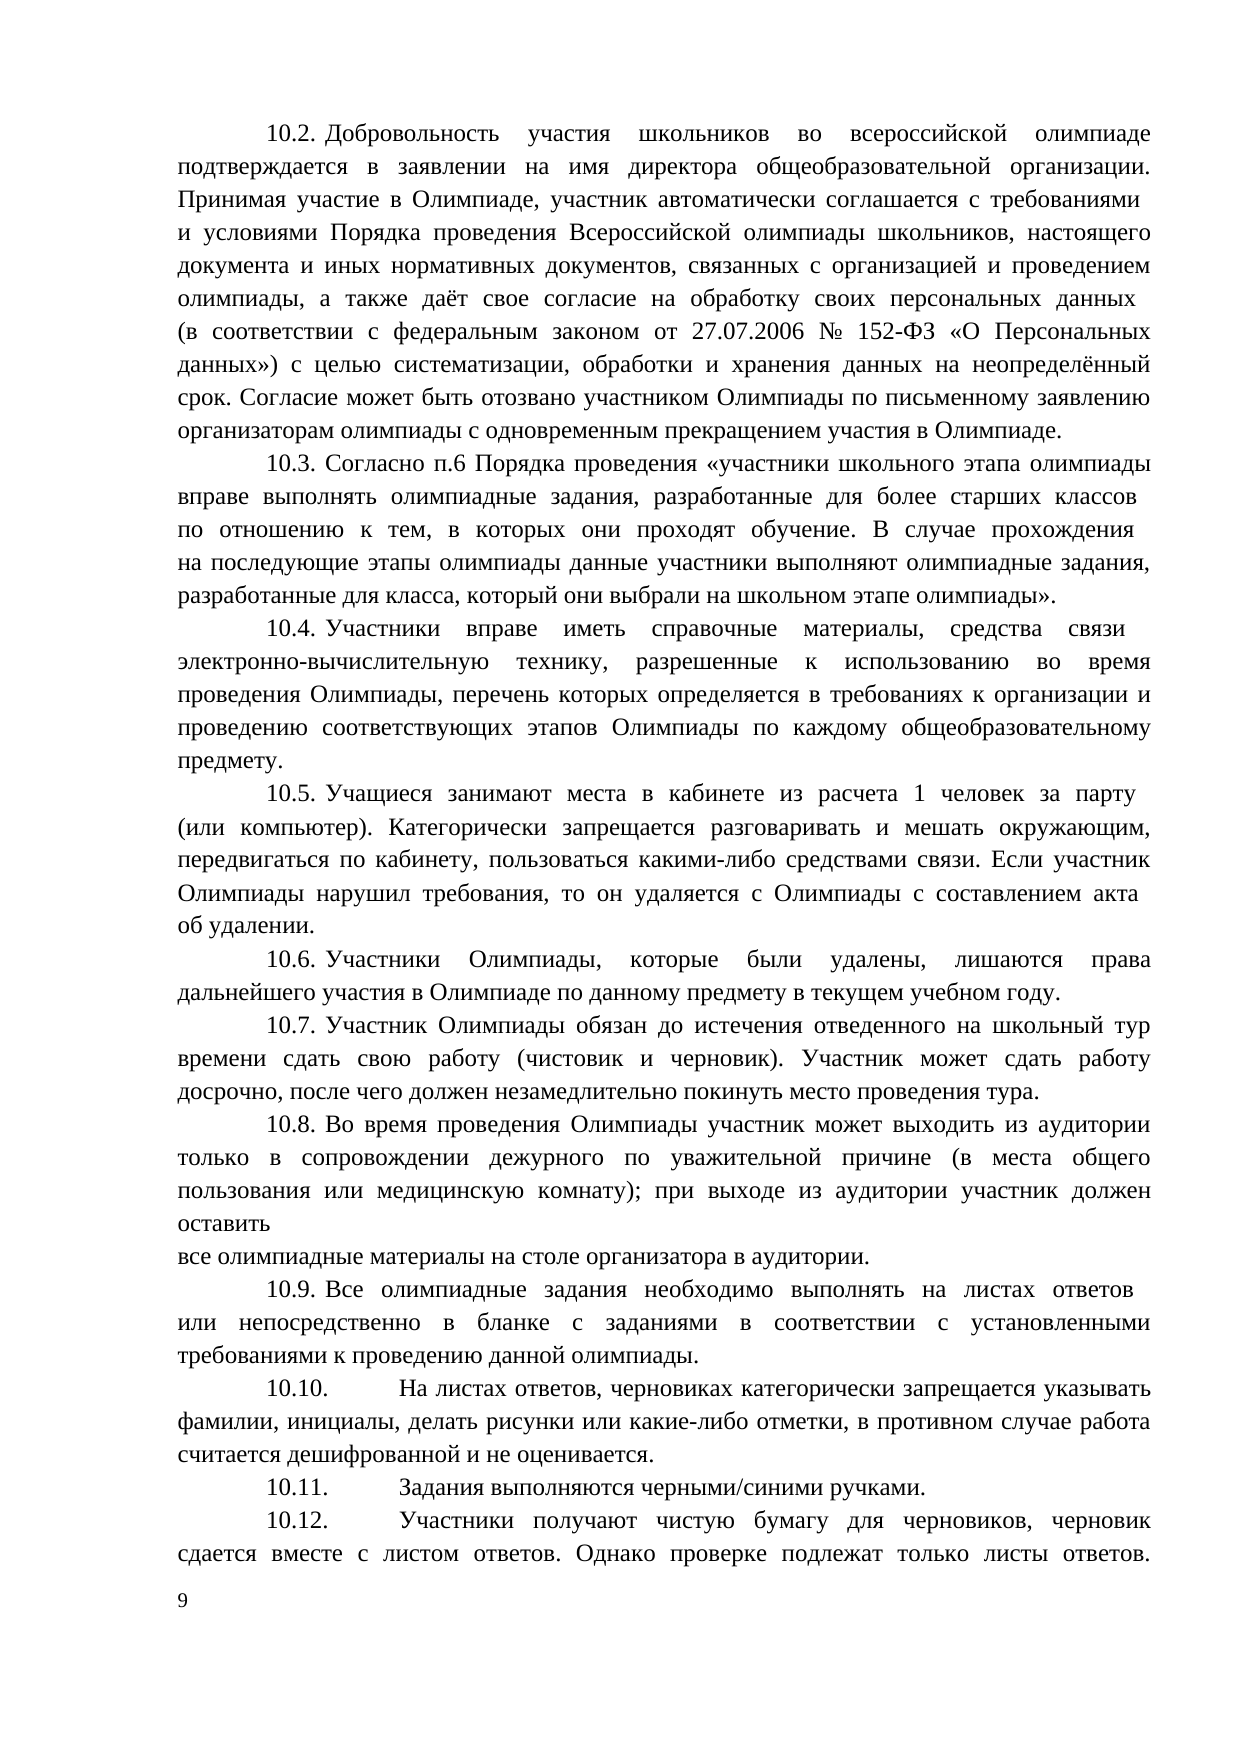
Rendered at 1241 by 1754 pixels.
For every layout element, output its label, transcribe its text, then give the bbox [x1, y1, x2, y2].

text 10.8. Во время проведения Олимпиады участник может выходить из аудитории только в сопровождении дежурного по уважительной причине (в места общего пользования или медицинскую комнату); при выходе из аудитории участник должен оставить все олимпиадные материалы на столе организатора в аудитории. [177, 1109, 1152, 1269]
text 10.10. На листах ответов, черновиках категорически запрещается указывать фамилии, инициалы, делать рисунки или какие-либо отметки, в противном случае работа считается дешифрованной и не оценивается. [177, 1373, 1152, 1468]
text 10.4. Участники вправе иметь справочные материалы, средства связи электронно-вычислительную технику, разрешенные к использованию во время проведения Олимпиады, перечень которых определяется в требованиях к организации и проведению соответствующих этапов Олимпиады по каждому общеобразовательному предмету. [177, 613, 1152, 774]
text 10.9. Все олимпиадные задания необходимо выполнять на листах ответов или непосредственно в бланке с заданиями в соответствии с установленными требованиями к проведению данной олимпиады. [177, 1274, 1152, 1369]
text 10.5. Учащиеся занимают места в кабинете из расчета 1 человек за парту (или компьютер). Категорически запрещается разговаривать и мешать окружающим, передвигаться по кабинету, пользоваться какими-либо средствами связи. Если участник Олимпиады нарушил требования, то он удаляется с Олимпиады с составлением акта об удалении. [177, 778, 1152, 939]
text 10.3. Согласно п.6 Порядка проведения «участники школьного этапа олимпиады вправе выполнять олимпиадные задания, разработанные для более старших классов по отношению к тем, в которых они проходят обучение. В случае прохождения на последующие этапы олимпиады данные участники выполняют олимпиадные задания, разработанные для класса, который они выбрали на школьном этапе олимпиады». [177, 448, 1152, 609]
text 10.11. Задания выполняются черными/синими ручками. [177, 1472, 1152, 1501]
text 10.2. Добровольность участия школьников во всероссийской олимпиаде подтверждается в заявлении на имя директора общеобразовательной организации. Принимая участие в Олимпиаде, участник автоматически соглашается с требованиями и условиями Порядка проведения Всероссийской олимпиады школьников, настоящего документа и иных нормативных документов, связанных с организацией и проведением олимпиады, а также даёт свое согласие на обработку своих персональных данных (в соответствии с федеральным законом от 27.07.2006 № 152-ФЗ «О Персональных данных») с целью систематизации, обработки и хранения данных на неопределённый срок. Согласие может быть отозвано участником Олимпиады по письменному заявлению организаторам олимпиады с одновременным прекращением участия в Олимпиаде. [177, 118, 1152, 444]
text 10.6. Участники Олимпиады, которые были удалены, лишаются права дальнейшего участия в Олимпиаде по данному предмету в текущем учебном году. [177, 944, 1152, 1005]
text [177, 1505, 1152, 1567]
text 10.7. Участник Олимпиады обязан до истечения отведенного на школьный тур времени сдать свою работу (чистовик и черновик). Участник может сдать работу досрочно, после чего должен незамедлительно покинуть место проведения тура. [177, 1010, 1152, 1104]
